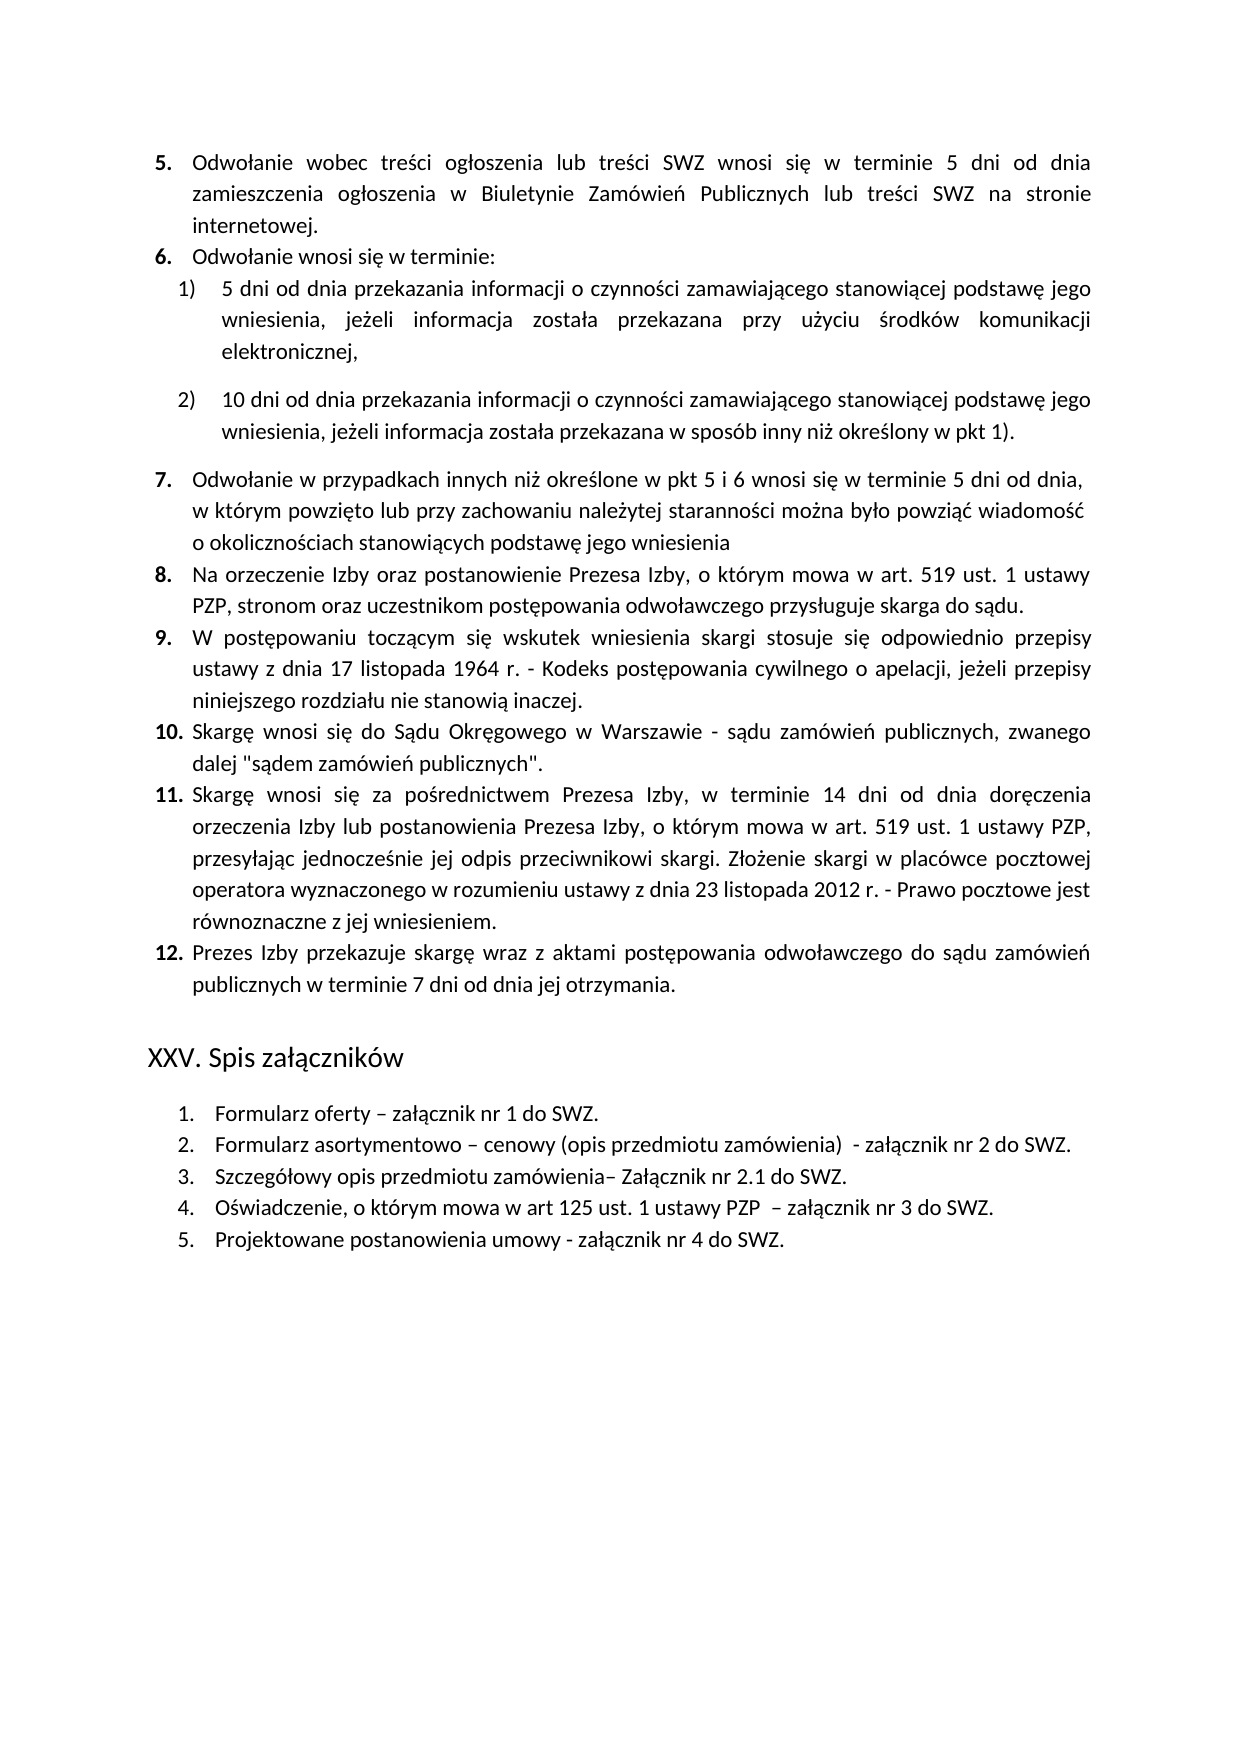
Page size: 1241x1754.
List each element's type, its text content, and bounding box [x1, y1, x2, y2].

subtitle XXV. Spis załączników [148, 1039, 1093, 1075]
list Skargę wnosi się do Sądu Okręgowego w Warszawie - sądu zamówień publicznych, zwanego dalej "sądem zamówień publicznych". [154, 717, 1093, 777]
list Projektowane postanowienia umowy - załącznik nr 4 do SWZ. [177, 1225, 1093, 1253]
list Odwołanie wnosi się w terminie: [154, 242, 1093, 270]
list Formularz asortymentowo – cenowy (opis przedmiotu zamówienia) - załącznik nr 2 do SWZ. [177, 1130, 1093, 1158]
list Odwołanie wobec treści ogłoszenia lub treści SWZ wnosi się w terminie 5 dni od dnia zamieszczenia ogłoszenia w Biuletynie Zamówień Publicznych lub treści SWZ na stronie internetowej. [154, 148, 1093, 239]
list Szczegółowy opis przedmiotu zamówienia– Załącznik nr 2.1 do SWZ. [177, 1162, 1093, 1190]
list Odwołanie w przypadkach innych niż określone w pkt 5 i 6 wnosi się w terminie 5 dni od dnia, w którym powzięto lub przy zachowaniu należytej staranności można było powziąć wiadomość o okolicznościach stanowiących podstawę jego wniesienia [154, 465, 1093, 556]
list Prezes Izby przekazuje skargę wraz z aktami postępowania odwoławczego do sądu zamówień publicznych w terminie 7 dni od dnia jej otrzymania. [154, 938, 1093, 998]
list Na orzeczenie Izby oraz postanowienie Prezesa Izby, o którym mowa w art. 519 ust. 1 ustawy PZP, stronom oraz uczestnikom postępowania odwoławczego przysługuje skarga do sądu. [154, 560, 1093, 619]
list Skargę wnosi się za pośrednictwem Prezesa Izby, w terminie 14 dni od dnia doręczenia orzeczenia Izby lub postanowienia Prezesa Izby, o którym mowa w art. 519 ust. 1 ustawy PZP, przesyłając jednocześnie jej odpis przeciwnikowi skargi. Złożenie skargi w placówce pocztowej operatora wyznaczonego w rozumieniu ustawy z dnia 23 listopada 2012 r. - Prawo pocztowe jest równoznaczne z jej wniesieniem. [154, 781, 1093, 935]
list Oświadczenie, o którym mowa w art 125 ust. 1 ustawy PZP – załącznik nr 3 do SWZ. [177, 1193, 1093, 1222]
text 1) 5 dni od dnia przekazania informacji o czynności zamawiającego stanowiącej podstawę jego wniesienia, jeżeli informacja została przekazana przy użyciu środków komunikacji elektronicznej, [177, 274, 1093, 365]
list W postępowaniu toczącym się wskutek wniesienia skargi stosuje się odpowiednio przepisy ustawy z dnia 17 listopada 1964 r. - Kodeks postępowania cywilnego o apelacji, jeżeli przepisy niniejszego rozdziału nie stanowią inaczej. [154, 623, 1093, 714]
text 2) 10 dni od dnia przekazania informacji o czynności zamawiającego stanowiącej podstawę jego wniesienia, jeżeli informacja została przekazana w sposób inny niż określony w pkt 1). [177, 385, 1093, 445]
list Formularz oferty – załącznik nr 1 do SWZ. [177, 1099, 1093, 1127]
